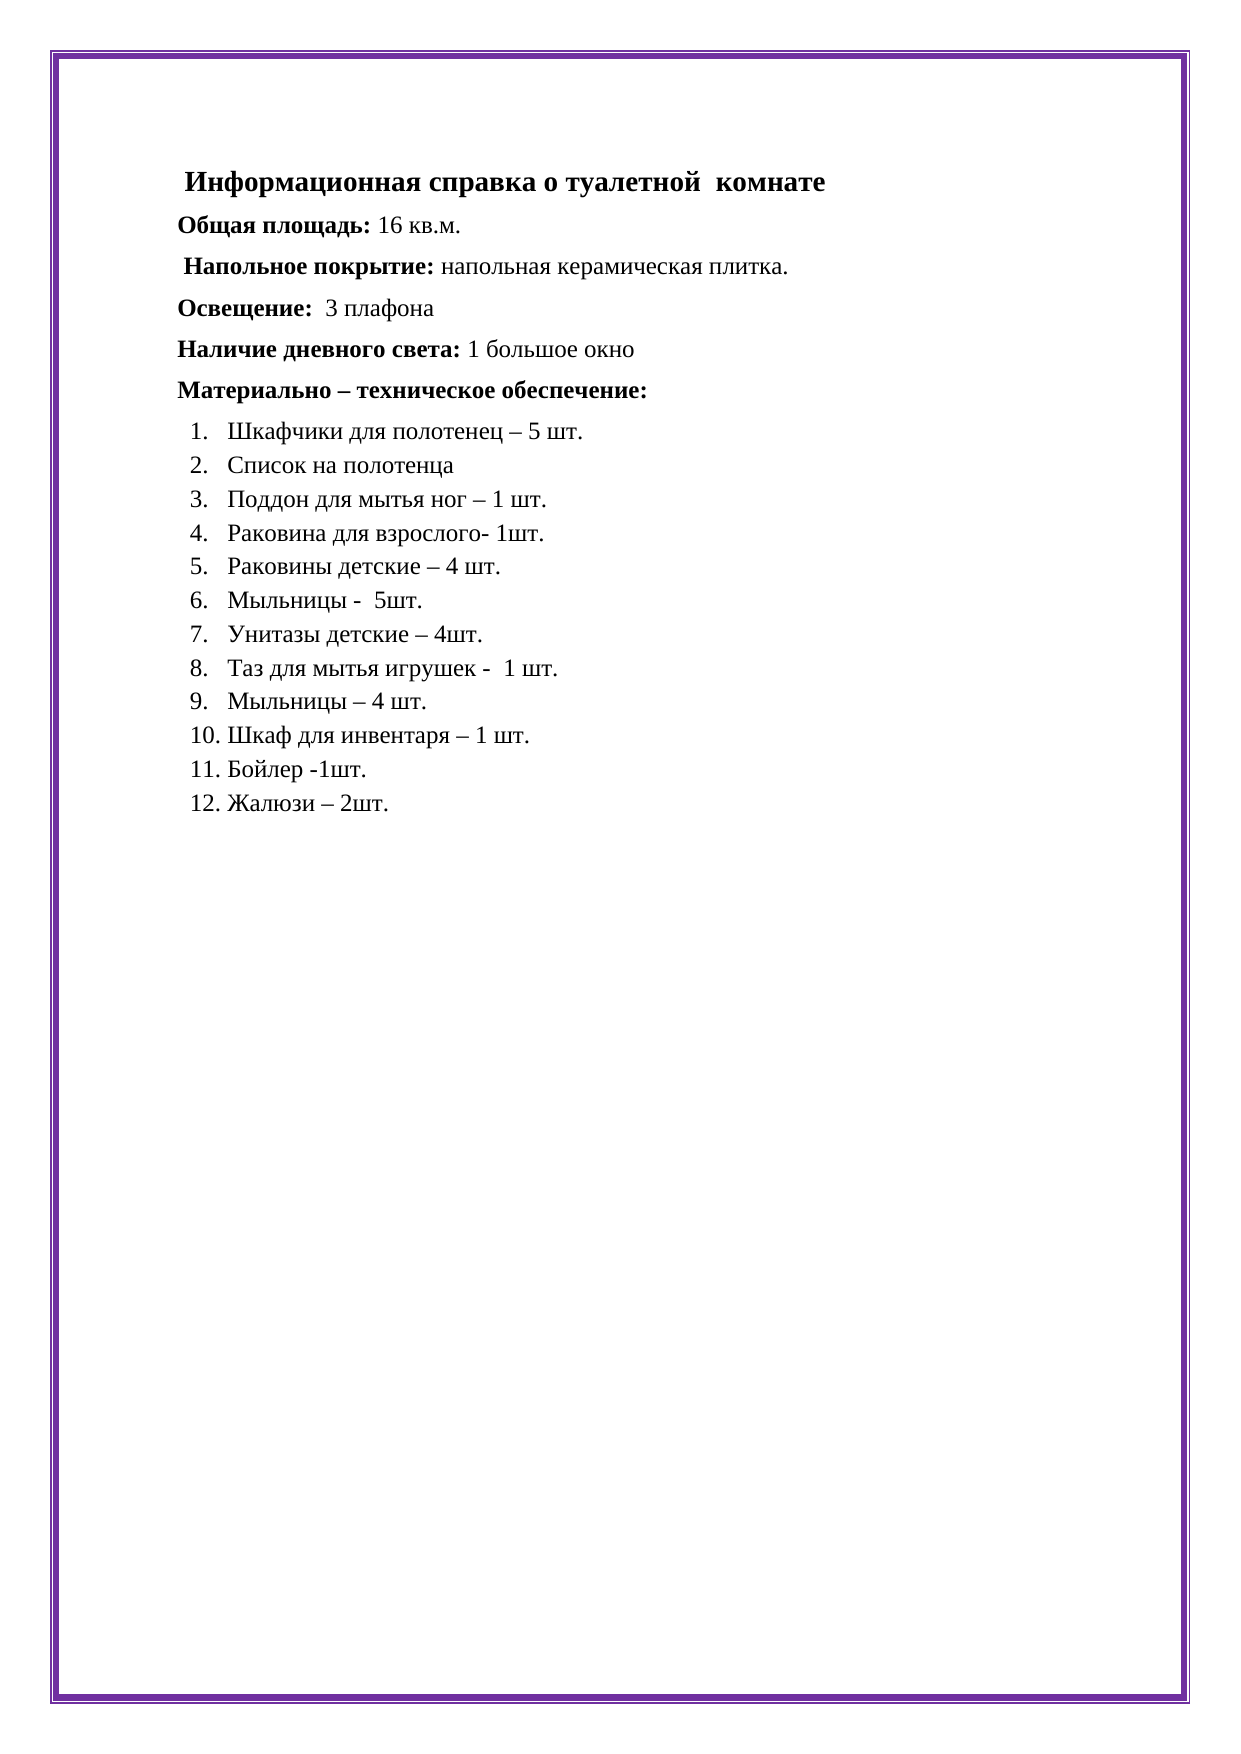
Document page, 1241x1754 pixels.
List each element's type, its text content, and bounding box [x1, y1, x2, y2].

list Бойлер -1шт. [189, 754, 1152, 783]
list Мыльницы - 5шт. [189, 585, 1152, 614]
list Жалюзи – 2шт. [189, 788, 1152, 816]
list Унитазы детские – 4шт. [189, 619, 1152, 648]
list Раковина для взрослого- 1шт. [189, 518, 1152, 546]
text Общая площадь: 16 кв.м. [177, 210, 1152, 239]
text Информационная справка о туалетной комнате [177, 164, 1152, 198]
list Список на полотенца [189, 450, 1152, 479]
list Таз для мытья игрушек - 1 шт. [189, 653, 1152, 681]
text Освещение: 3 плафона [177, 293, 1152, 321]
list Шкаф для инвентаря – 1 шт. [189, 720, 1152, 749]
list Поддон для мытья ног – 1 шт. [189, 484, 1152, 513]
text Напольное покрытие: напольная керамическая плитка. [177, 251, 1152, 280]
text Наличие дневного света: 1 большое окно [177, 334, 1152, 363]
list Мыльницы – 4 шт. [189, 686, 1152, 715]
text Материально – техническое обеспечение: [177, 375, 1152, 404]
list Раковины детские – 4 шт. [189, 551, 1152, 580]
list Шкафчики для полотенец – 5 шт. [189, 416, 1152, 445]
